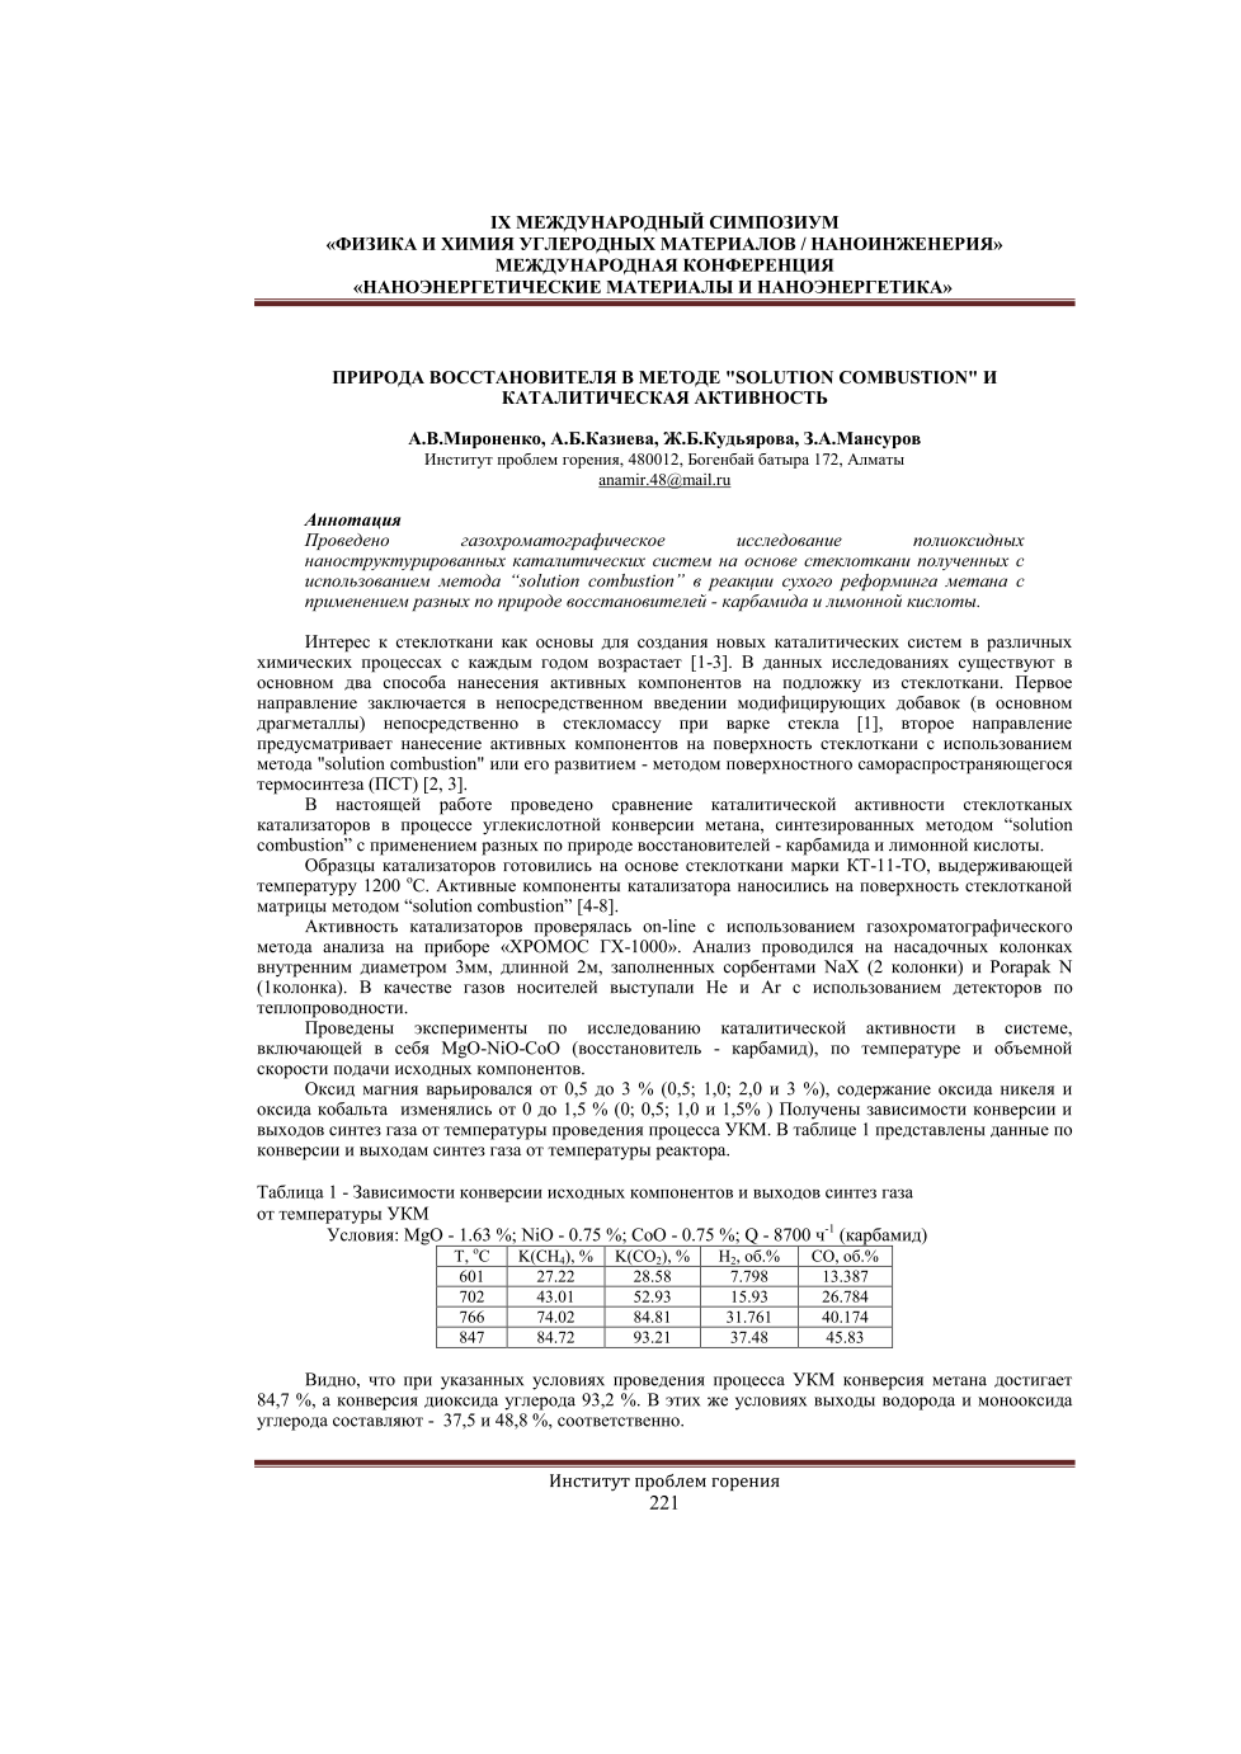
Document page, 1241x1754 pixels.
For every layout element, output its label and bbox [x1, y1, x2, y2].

picture [177, 165, 1152, 1577]
